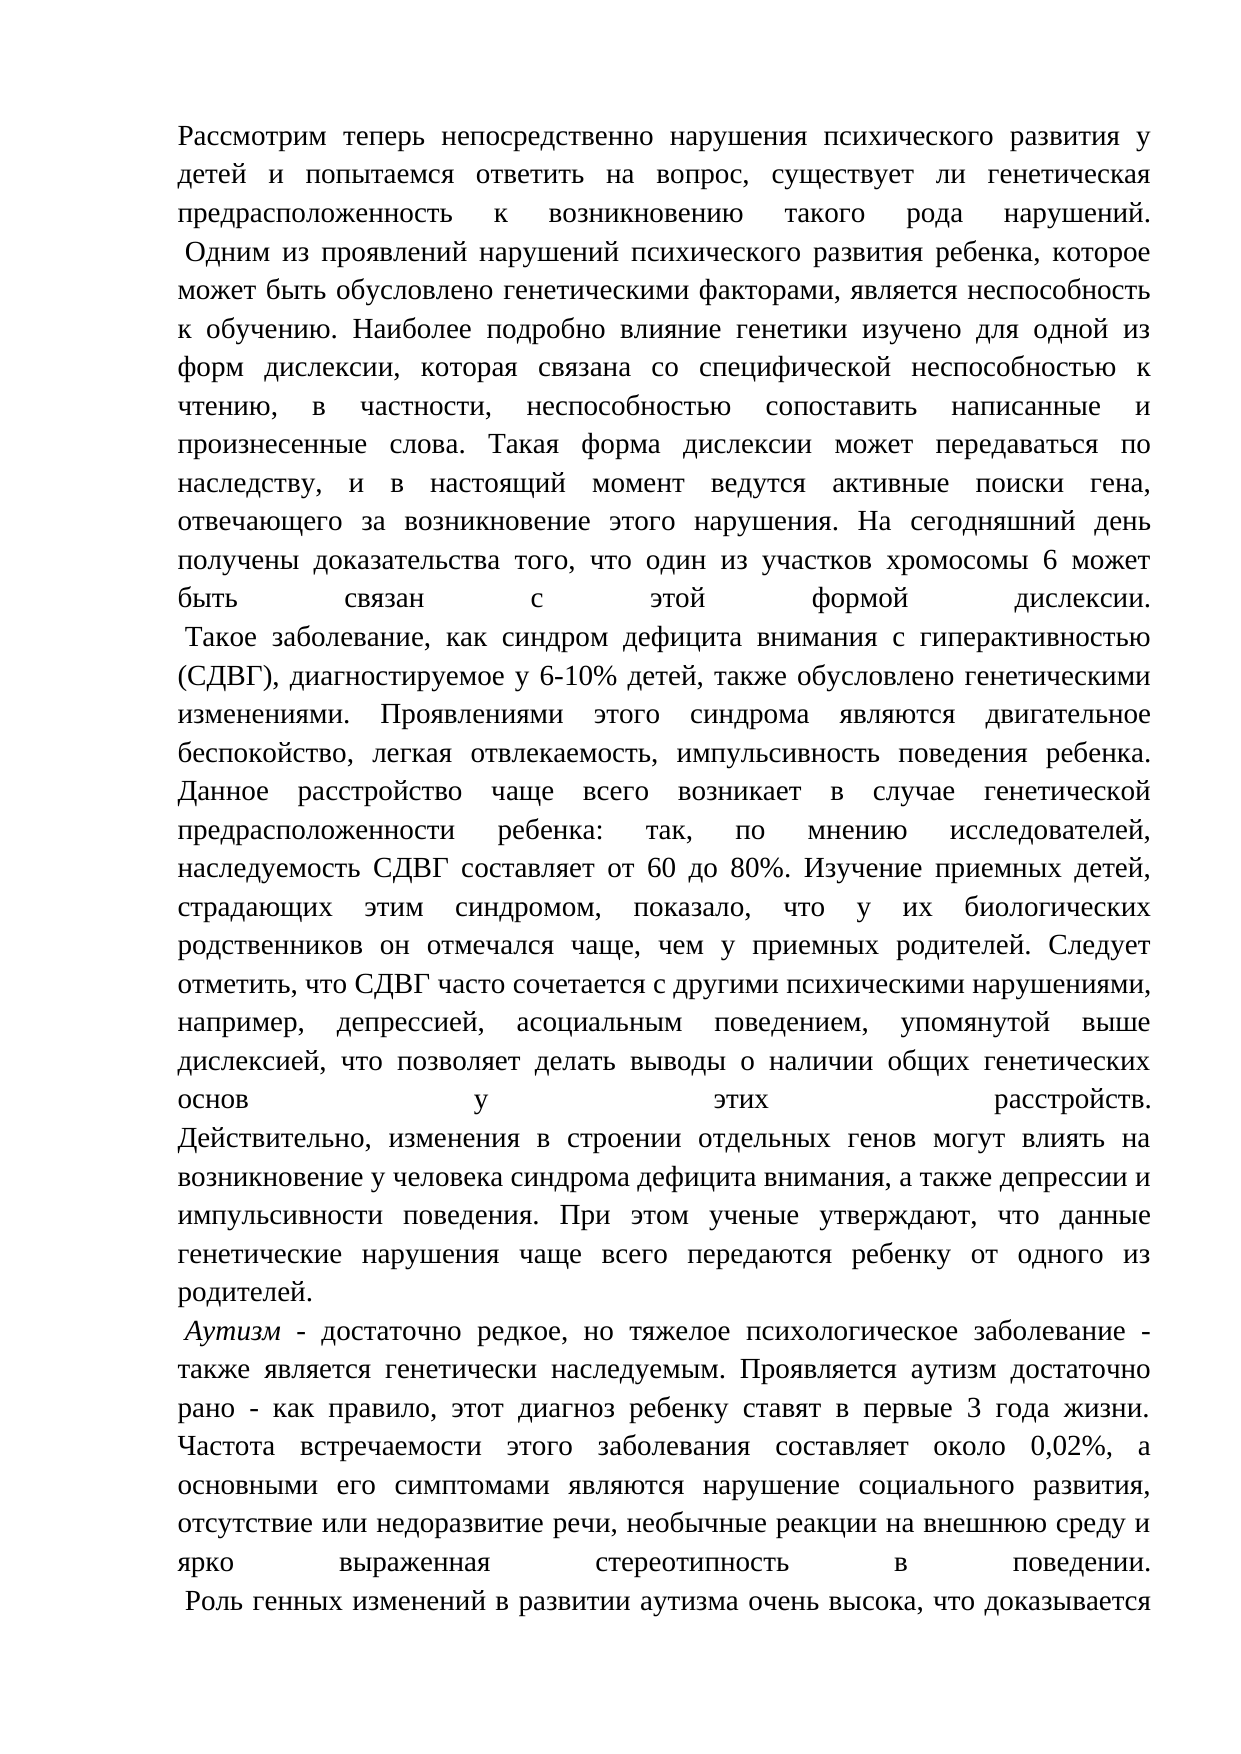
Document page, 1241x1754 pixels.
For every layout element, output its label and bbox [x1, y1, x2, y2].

text [177, 118, 1152, 1616]
